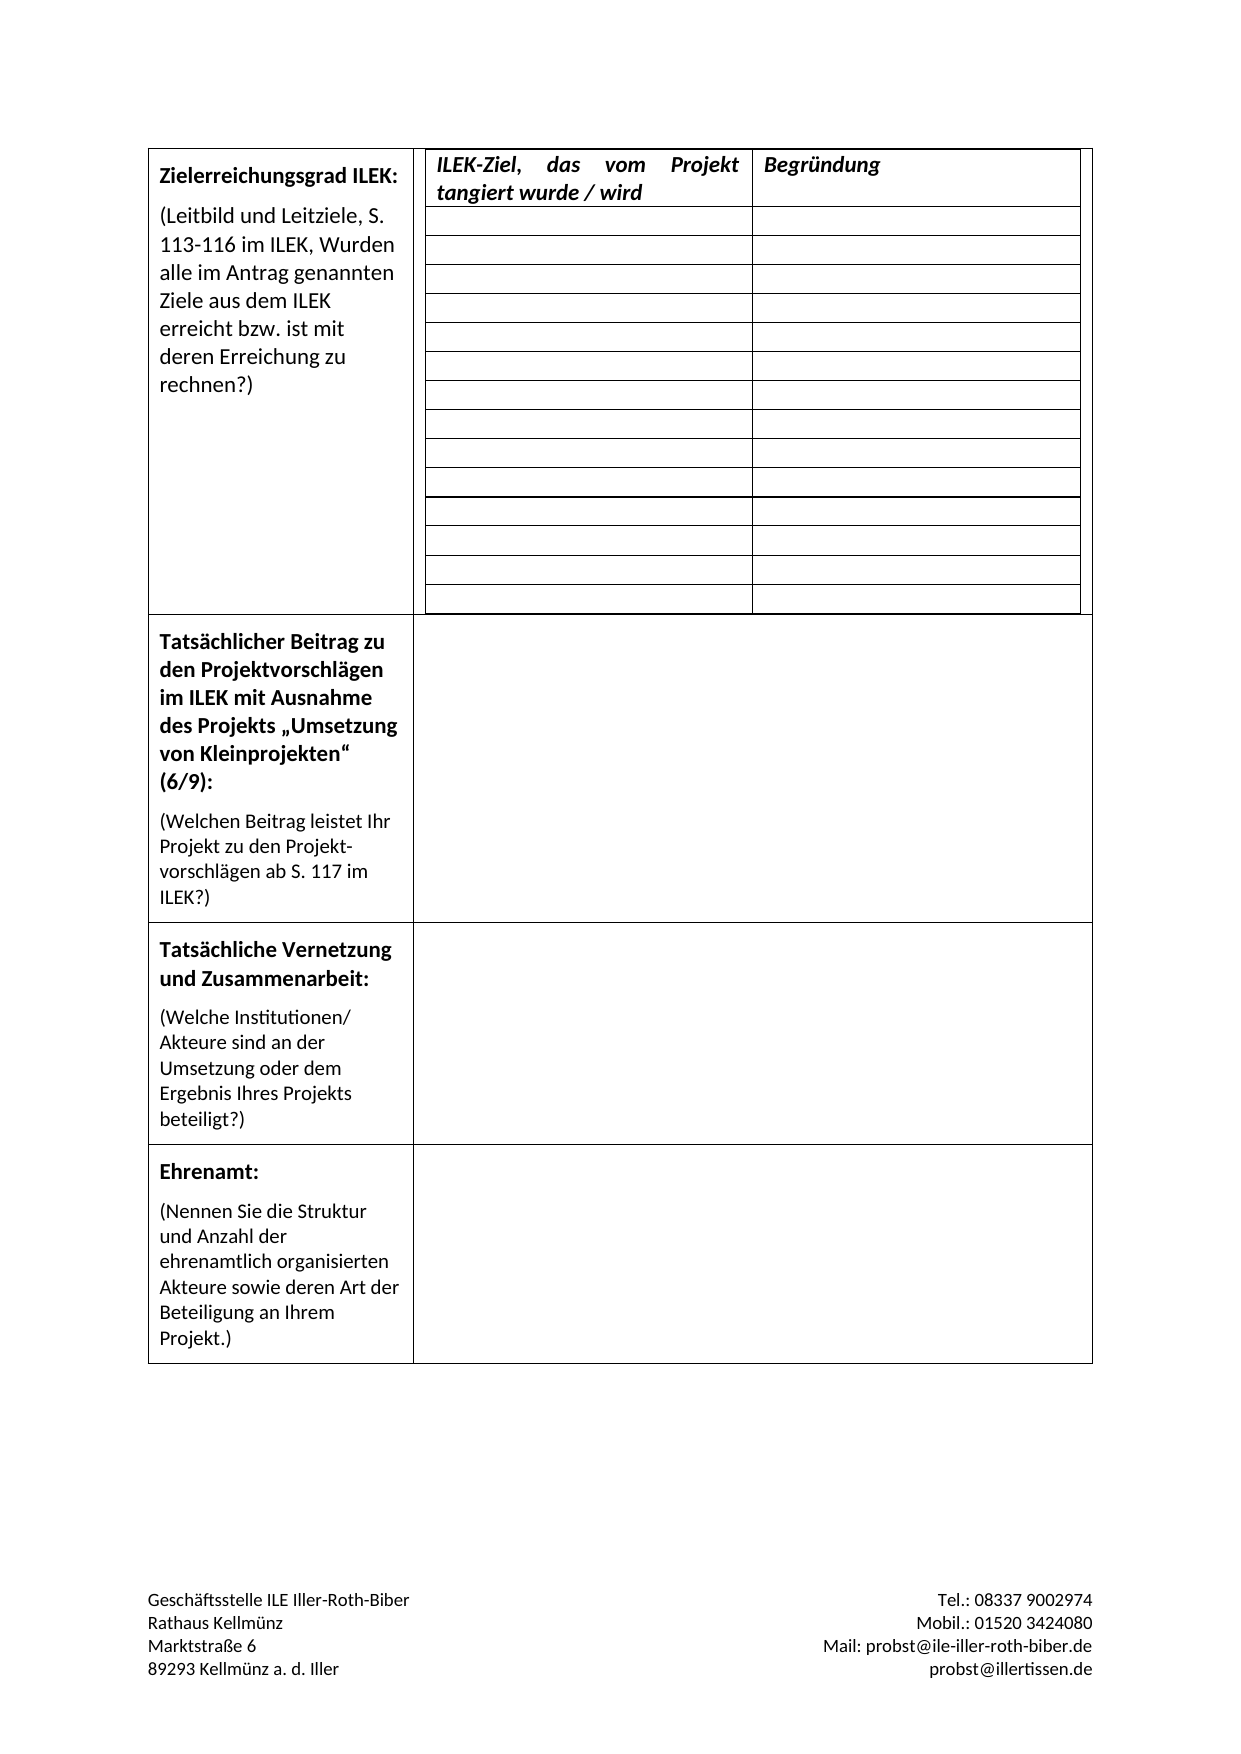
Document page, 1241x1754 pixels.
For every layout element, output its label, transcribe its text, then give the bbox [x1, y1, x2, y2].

table_header [753, 265, 1080, 293]
table_header [753, 207, 1080, 235]
table_header [426, 439, 752, 467]
table_header [426, 294, 752, 322]
table_cell [414, 923, 1092, 1144]
table_header [1081, 149, 1092, 614]
table_cell [414, 1145, 1092, 1363]
table_header [753, 323, 1080, 351]
table_cell Tatsächlicher Beitrag zu den Projektvorschlägen im ILEK mit Ausnahme des Projekts „Umsetzung von Kleinprojekten“ (6/9): (Welchen Beitrag leistet Ihr Projekt zu den Projekt-vorschlägen ab S. 117 im ILEK?) [149, 615, 413, 922]
table_header [753, 526, 1080, 555]
table_cell Ehrenamt: (Nennen Sie die Struktur und Anzahl der ehrenamtlich organisierten Akteure sowie deren Art der Beteiligung an Ihrem Projekt.) [149, 1145, 413, 1363]
table_header [753, 556, 1080, 584]
table_cell [414, 615, 1092, 922]
table_header [426, 410, 752, 438]
table_header [426, 265, 752, 293]
table_header [753, 381, 1080, 409]
table_header [426, 352, 752, 380]
table_header [753, 410, 1080, 438]
table_header [426, 236, 752, 264]
table_header [753, 352, 1080, 380]
table_header [753, 498, 1080, 525]
table_header [426, 498, 752, 525]
table_header [753, 150, 1080, 206]
table_header [426, 323, 752, 351]
table_header [753, 236, 1080, 264]
table_header [426, 556, 752, 584]
table_header [753, 294, 1080, 322]
table_header [753, 585, 1080, 613]
table_header [414, 149, 425, 614]
table_header [426, 381, 752, 409]
table_header [426, 526, 752, 555]
table_header [426, 150, 752, 206]
table_header [753, 439, 1080, 467]
table_header [426, 207, 752, 235]
table_header Zielerreichungsgrad ILEK: (Leitbild und Leitziele, S. 113-116 im ILEK, Wurden alle im Antrag genannten Ziele aus dem ILEK erreicht bzw. ist mit deren Erreichung zu rechnen?) [149, 149, 413, 614]
table_header [426, 468, 752, 496]
table_cell Tatsächliche Vernetzung und Zusammenarbeit: (Welche Institutionen/ Akteure sind an der Umsetzung oder dem Ergebnis Ihres Projekts beteiligt?) [149, 923, 413, 1144]
table_header [426, 585, 752, 613]
table_header [753, 468, 1080, 496]
